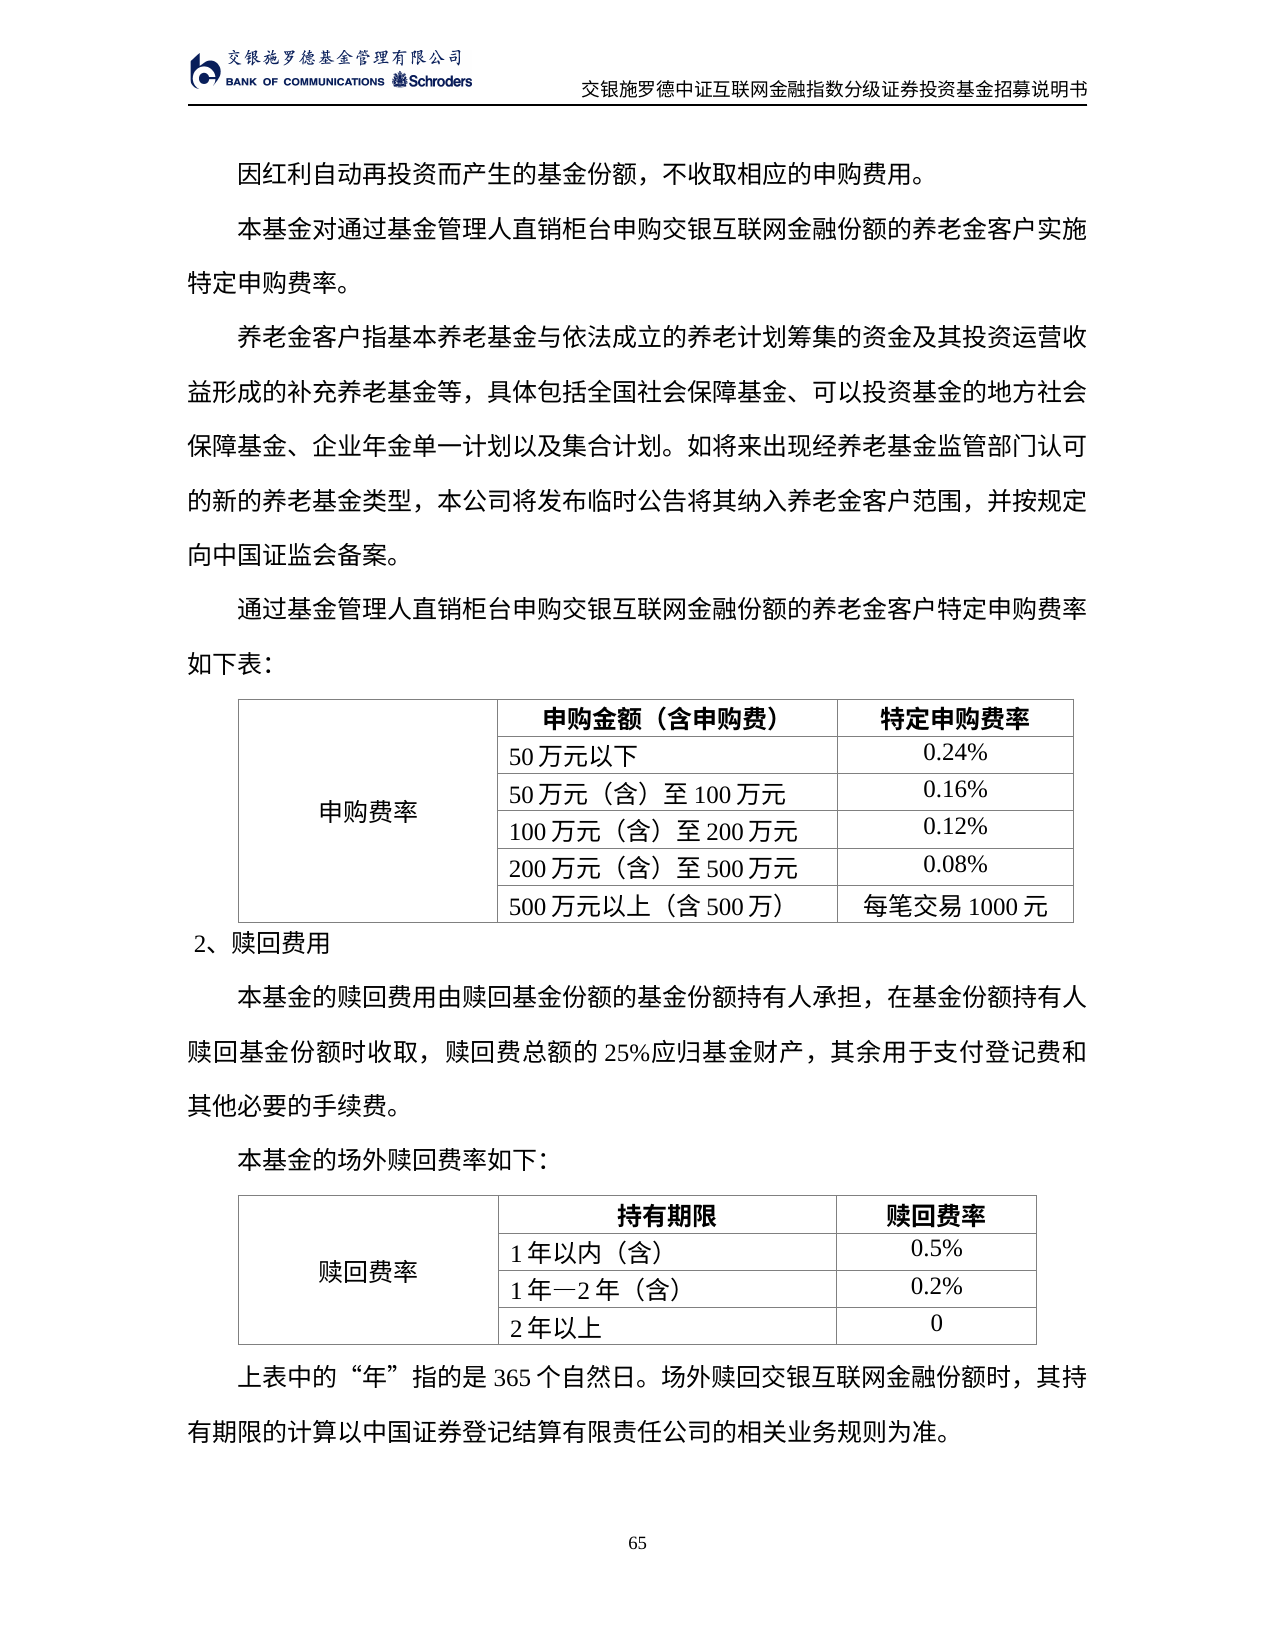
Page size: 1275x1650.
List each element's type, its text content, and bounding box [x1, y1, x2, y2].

table_cell 2年以上 [499, 1308, 836, 1344]
table_cell 0.24% [838, 737, 1073, 773]
table_header 申购费率 [239, 700, 497, 922]
text 本基金的赎回费用由赎回基金份额的基金份额持有人承担，在基金份额持有人赎回基金份额时收取，赎回费总额的25%应归基金财产，其余用于支付登记费和其他必要的手续费。 [187, 978, 1087, 1123]
table_cell 200万元（含）至500万元 [498, 849, 837, 885]
table_cell 0.16% [838, 774, 1073, 810]
text 上表中的“年”指的是365个自然日。场外赎回交银互联网金融份额时，其持有期限的计算以中国证券登记结算有限责任公司的相关业务规则为准。 [187, 1358, 1087, 1448]
picture [190, 50, 472, 89]
text 养老金客户指基本养老基金与依法成立的养老计划筹集的资金及其投资运营收益形成的补充养老基金等，具体包括全国社会保障基金、可以投资基金的地方社会保障基金、企业年金单一计划以及集合计划。如将来出现经养老基金监管部门认可的新的养老基金类型，本公司将发布临时公告将其纳入养老金客户范围，并按规定向中国证监会备案。 [187, 318, 1087, 572]
table_header 持有期限 [499, 1196, 836, 1232]
table_header 赎回费率 [239, 1196, 498, 1344]
text 通过基金管理人直销柜台申购交银互联网金融份额的养老金客户特定申购费率如下表： [187, 590, 1087, 680]
table_cell 100万元（含）至200万元 [498, 811, 837, 848]
table_header 赎回费率 [837, 1196, 1036, 1232]
table_cell 50万元（含）至100万元 [498, 774, 837, 810]
text 因红利自动再投资而产生的基金份额，不收取相应的申购费用。 [187, 155, 1087, 191]
table_cell 50万元以下 [498, 737, 837, 773]
table_cell 0.2% [837, 1271, 1036, 1307]
table_cell 1年以内（含） [499, 1234, 836, 1270]
text 本基金的场外赎回费率如下： [187, 1141, 1087, 1177]
table_cell 0.08% [838, 849, 1073, 885]
table_cell 0.12% [838, 811, 1073, 848]
text 本基金对通过基金管理人直销柜台申购交银互联网金融份额的养老金客户实施特定申购费率。 [187, 209, 1087, 300]
table_header 特定申购费率 [838, 700, 1073, 736]
table_cell 500万元以上（含500万） [498, 886, 837, 922]
table_cell 0 [837, 1308, 1036, 1344]
table_header 申购金额（含申购费） [498, 700, 837, 736]
table_cell 1年—2年（含） [499, 1271, 836, 1307]
text 2、赎回费用 [187, 923, 1087, 959]
table_cell 每笔交易1000元 [838, 886, 1073, 922]
table_cell 0.5% [837, 1234, 1036, 1270]
